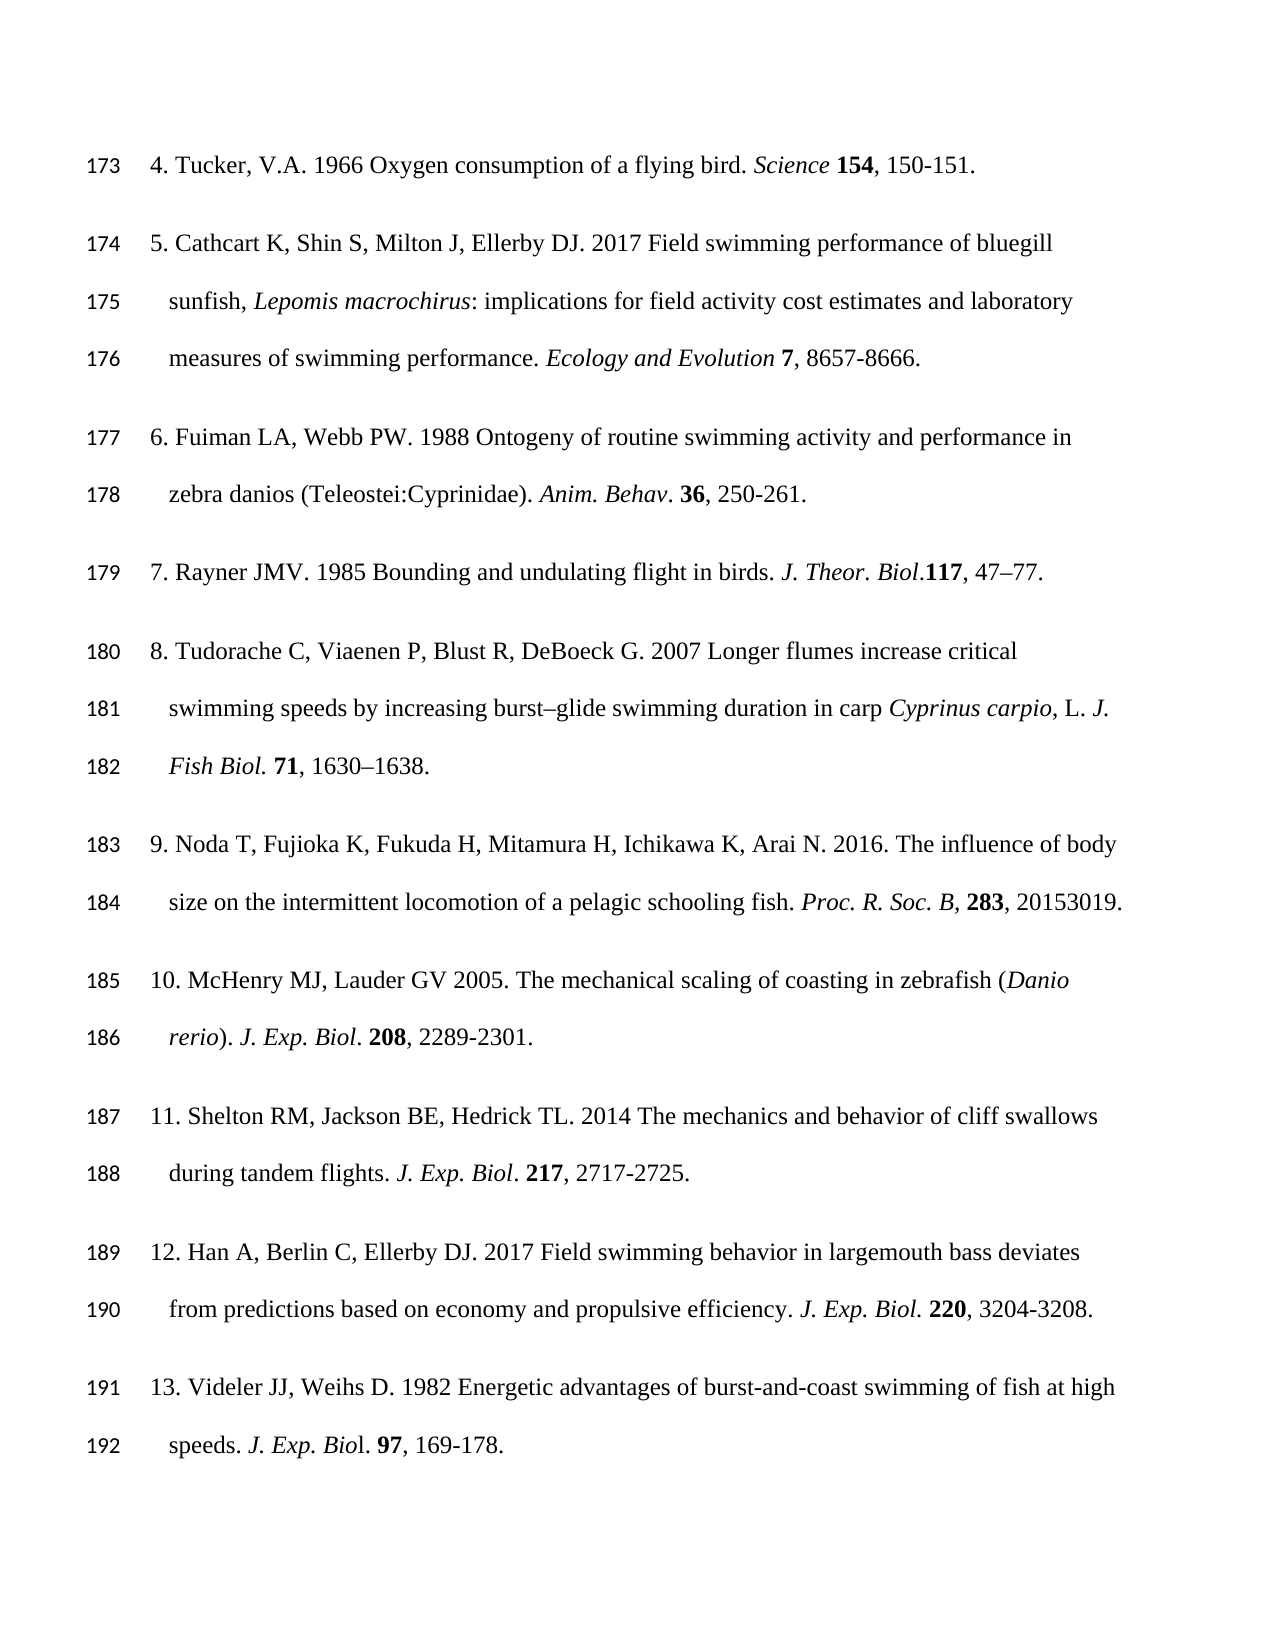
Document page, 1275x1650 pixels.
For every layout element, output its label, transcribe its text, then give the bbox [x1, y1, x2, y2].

text 12. Han A, Berlin C, Ellerby DJ. 2017 Field swimming behavior in largemouth bass deviates from predictions based on economy and propulsive efficiency. J. Exp. Biol. 220, 3204-3208. [150, 1237, 1125, 1323]
text 11. Shelton RM, Jackson BE, Hedrick TL. 2014 The mechanics and behavior of cliff swallows during tandem flights. J. Exp. Biol. 217, 2717-2725. [150, 1101, 1125, 1187]
text 9. Noda T, Fujioka K, Fukuda H, Mitamura H, Ichikawa K, Arai N. 2016. The influence of body size on the intermittent locomotion of a pelagic schooling fish. Proc. R. Soc. B, 283, 20153019. [150, 829, 1125, 915]
text 5. Cathcart K, Shin S, Milton J, Ellerby DJ. 2017 Field swimming performance of bluegill sunfish, Lepomis macrochirus: implications for field activity cost estimates and laboratory measures of swimming performance. Ecology and Evolution 7, 8657-8666. [150, 228, 1125, 372]
text 6. Fuiman LA, Webb PW. 1988 Ontogeny of routine swimming activity and performance in zebra danios (Teleostei:Cyprinidae). Anim. Behav. 36, 250-261. [150, 422, 1125, 508]
text 10. McHenry MJ, Lauder GV 2005. The mechanical scaling of coasting in zebrafish (Danio rerio). J. Exp. Biol. 208, 2289-2301. [150, 965, 1125, 1051]
text 4. Tucker, V.A. 1966 Oxygen consumption of a flying bird. Science 154, 150-151. [150, 150, 1125, 179]
text 7. Rayner JMV. 1985 Bounding and undulating flight in birds. J. Theor. Biol.117, 47–77. [150, 557, 1125, 586]
text 8. Tudorache C, Viaenen P, Blust R, DeBoeck G. 2007 Longer flumes increase critical swimming speeds by increasing burst–glide swimming duration in carp Cyprinus carpio, L. J. Fish Biol. 71, 1630–1638. [150, 636, 1125, 779]
text 13. Videler JJ, Weihs D. 1982 Energetic advantages of burst-and-coast swimming of fish at high speeds. J. Exp. Biol. 97, 169-178. [150, 1372, 1125, 1459]
